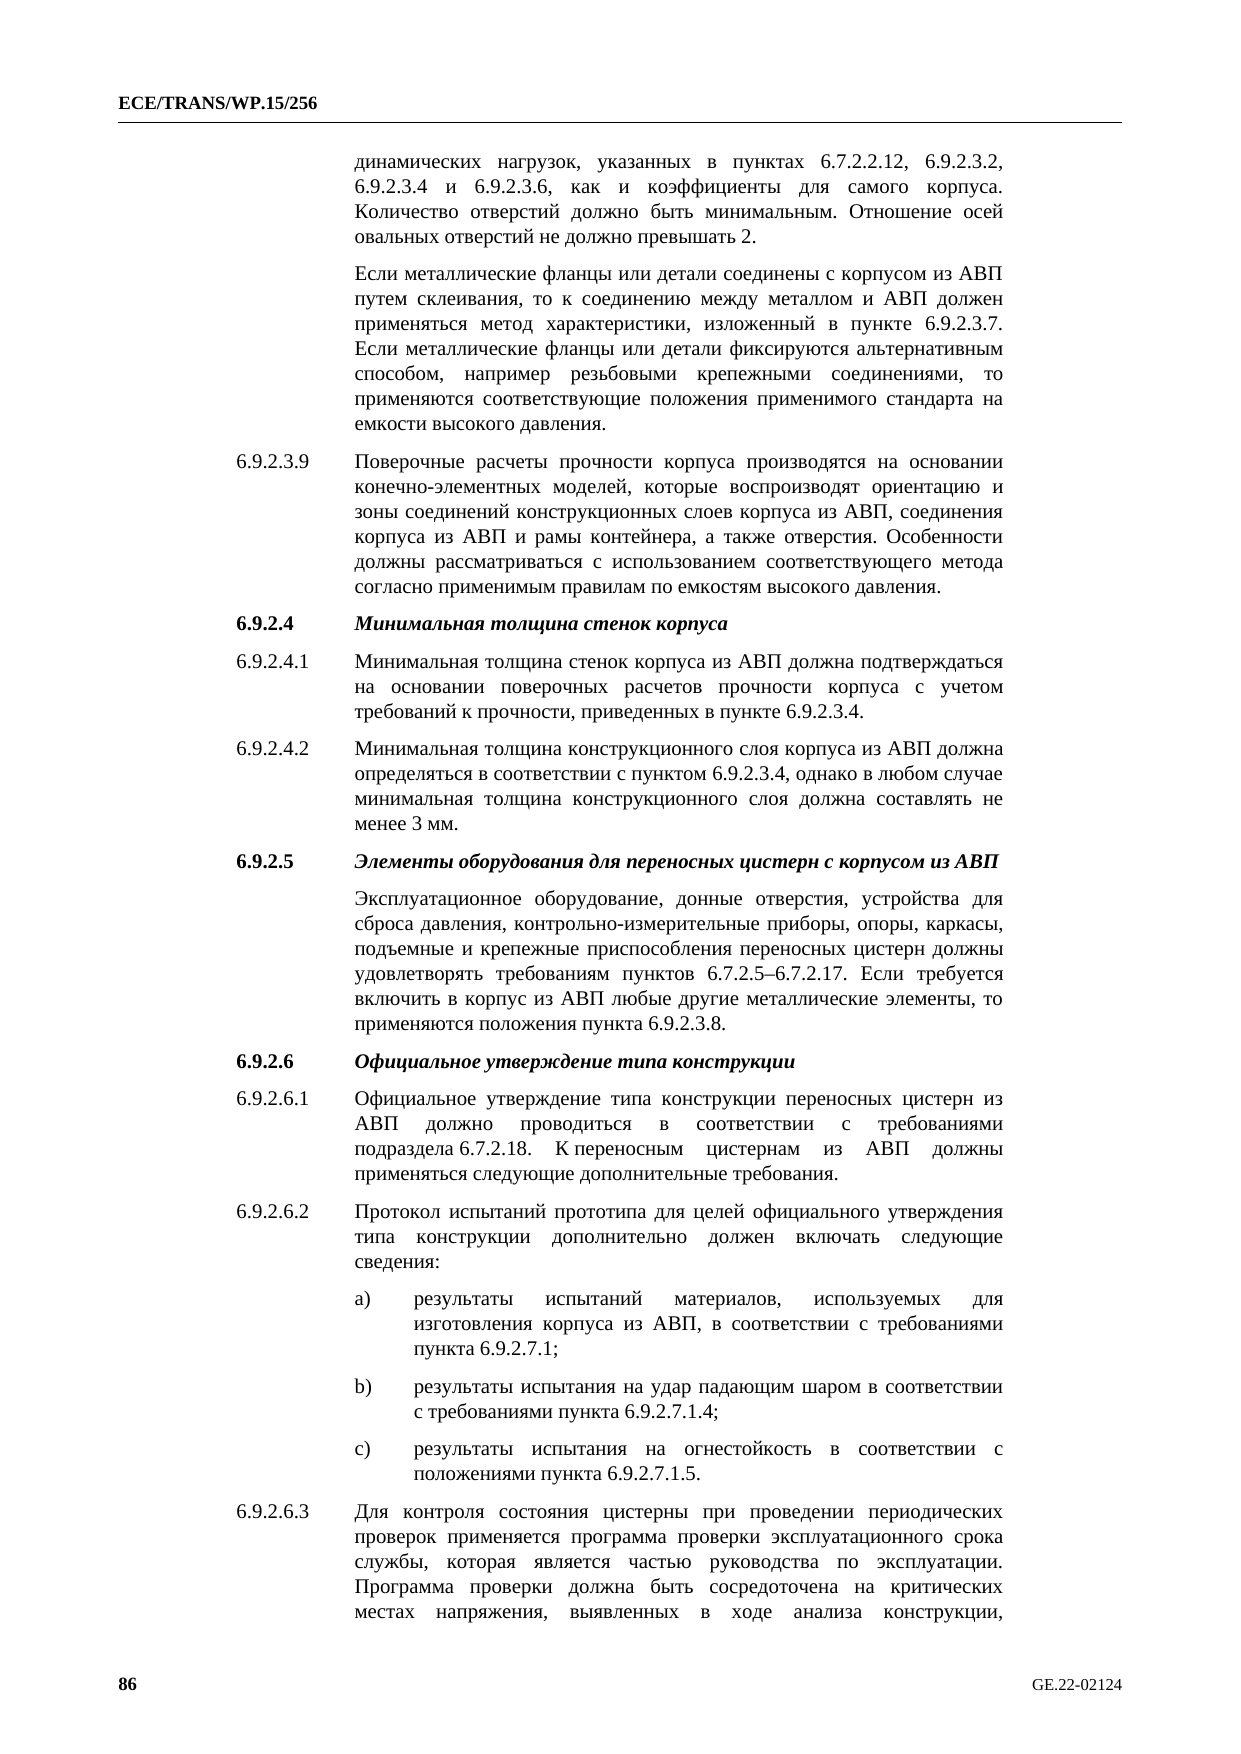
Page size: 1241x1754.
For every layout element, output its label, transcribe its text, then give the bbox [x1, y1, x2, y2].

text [236, 148, 1004, 248]
text 6.9.2.4.1 Минимальная толщина стенок корпуса из АВП должна подтверждаться на основании поверочных расчетов прочности корпуса с учетом требований к прочности, приведенных в пункте 6.9.2.3.4. [236, 648, 1004, 723]
text 6.9.2.6.1 Официальное утверждение типа конструкции переносных цистерн из АВП должно проводиться в соответствии с требованиями подраздела 6.7.2.18. К переносным цистернам из АВП должны применяться следующие дополнительные требования. [236, 1085, 1004, 1185]
text 6.9.2.4.2 Минимальная толщина конструкционного слоя корпуса из АВП должна определяться в соответствии с пунктом 6.9.2.3.4, однако в любом случае минимальная толщина конструкционного слоя должна составлять не менее 3 мм. [236, 735, 1004, 835]
text 6.9.2.6 Официальное утверждение типа конструкции [236, 1048, 1004, 1073]
text 6.9.2.4 Минимальная толщина стенок корпуса [236, 610, 1004, 635]
text 6.9.2.5 Элементы оборудования для переносных цистерн с корпусом из АВП [236, 848, 1004, 873]
text 6.9.2.6.2 Протокол испытаний прототипа для целей официального утверждения типа конструкции дополнительно должен включать следующие сведения: [236, 1198, 1004, 1273]
text b) результаты испытания на удар падающим шаром в соответствии с требованиями пункта 6.9.2.7.1.4; [236, 1373, 1004, 1423]
text c) результаты испытания на огнестойкость в соответствии с положениями пункта 6.9.2.7.1.5. [236, 1435, 1004, 1485]
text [236, 1498, 1004, 1623]
text 6.9.2.3.9 Поверочные расчеты прочности корпуса производятся на основании конечно-элементных моделей, которые воспроизводят ориентацию и зоны соединений конструкционных слоев корпуса из АВП, соединения корпуса из АВП и рамы контейнера, а также отверстия. Особенности должны рассматриваться с использованием соответствующего метода согласно применимым правилам по емкостям высокого давления. [236, 448, 1004, 598]
text Если металлические фланцы или детали соединены с корпусом из АВП путем склеивания, то к соединению между металлом и АВП должен применяться метод характеристики, изложенный в пункте 6.9.2.3.7. Если металлические фланцы или детали фиксируются альтернативным способом, например резьбовыми крепежными соединениями, то применяются соответствующие положения применимого стандарта на емкости высокого давления. [236, 260, 1004, 435]
text a) результаты испытаний материалов, используемых для изготовления корпуса из АВП, в соответствии с требованиями пункта 6.9.2.7.1; [236, 1285, 1004, 1360]
text Эксплуатационное оборудование, донные отверстия, устройства для сброса давления, контрольно-измерительные приборы, опоры, каркасы, подъемные и крепежные приспособления переносных цистерн должны удовлетворять требованиям пунктов 6.7.2.5–6.7.2.17. Если требуется включить в корпус из АВП любые другие металлические элементы, то применяются положения пункта 6.9.2.3.8. [236, 885, 1004, 1035]
